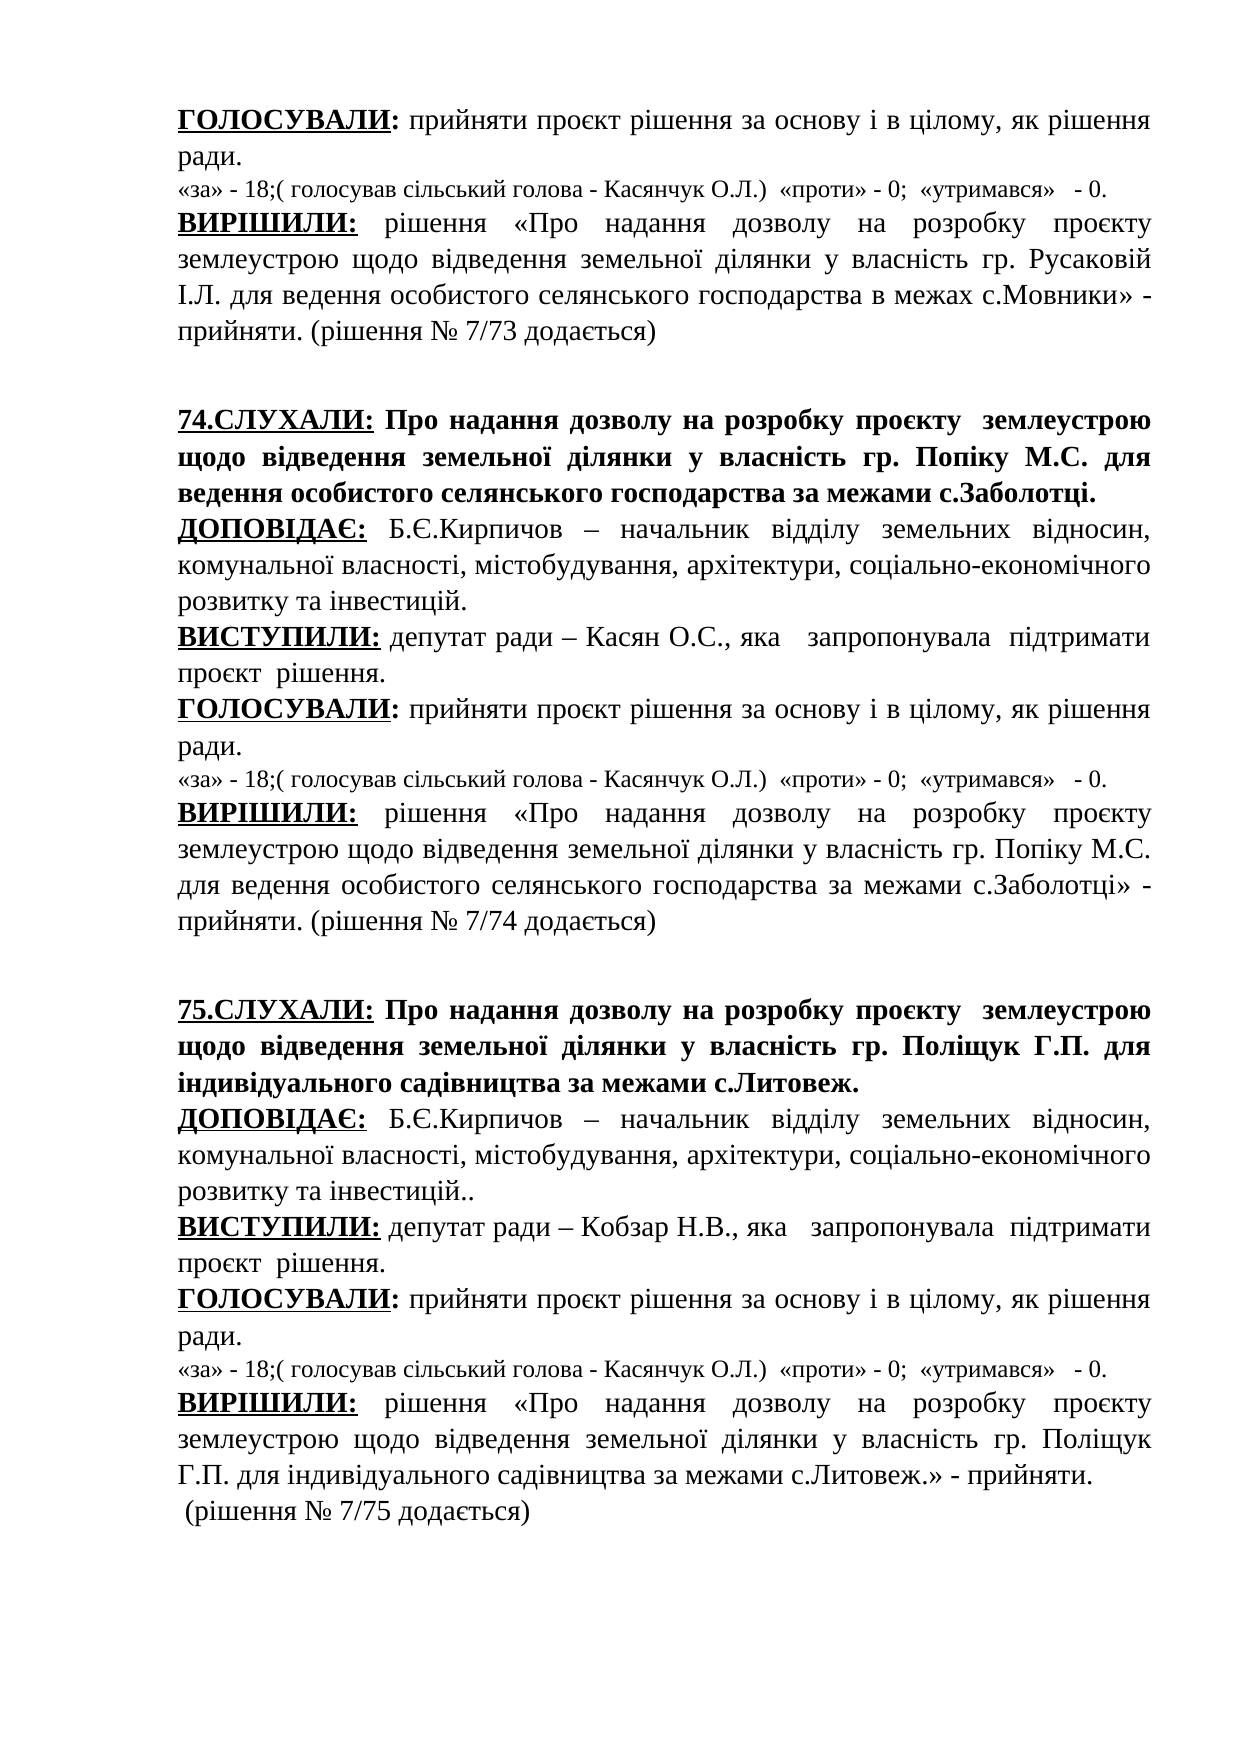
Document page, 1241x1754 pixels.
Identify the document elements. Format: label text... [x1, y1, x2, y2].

text ВИРІШИЛИ: рішення «Про надання дозволу на розробку проєкту землеустрою щодо відведення земельної ділянки у власність гр. Русаковій І.Л. для ведення особистого селянського господарства в межах с.Мовники» - прийняти. (рішення № 7/73 додається) [177, 205, 1152, 347]
text ДОПОВІДАЄ: Б.Є.Кирпичов – начальник відділу земельних відносин, комунальної власності, містобудування, архітектури, соціально-економічного розвитку та інвестицій.. [177, 1101, 1152, 1207]
text «за» - 18;( голосував сільський голова - Касянчук О.Л.) «проти» - 0; «утримався» - 0. [177, 764, 1152, 793]
text ВИСТУПИЛИ: депутат ради – Кобзар Н.В., яка запропонувала підтримати проєкт рішення. [177, 1209, 1152, 1279]
text ВИРІШИЛИ: рішення «Про надання дозволу на розробку проєкту землеустрою щодо відведення земельної ділянки у власність гр. Поліщук Г.П. для індивідуального садівництва за межами с.Литовеж.» - прийняти. [177, 1385, 1152, 1491]
text «за» - 18;( голосував сільський голова - Касянчук О.Л.) «проти» - 0; «утримався» - 0. [177, 174, 1152, 203]
text ВИРІШИЛИ: рішення «Про надання дозволу на розробку проєкту землеустрою щодо відведення земельної ділянки у власність гр. Попіку М.С. для ведення особистого селянського господарства за межами с.Заболотці» - прийняти. (рішення № 7/74 додається) [177, 795, 1152, 937]
text ГОЛОСУВАЛИ: прийняти проєкт рішення за основу і в цілому, як рішення ради. [177, 102, 1152, 171]
text 74.СЛУХАЛИ: Про надання дозволу на розробку проєкту землеустрою щодо відведення земельної ділянки у власність гр. Попіку М.С. для ведення особистого селянського господарства за межами с.Заболотці. [177, 402, 1152, 508]
text «за» - 18;( голосував сільський голова - Касянчук О.Л.) «проти» - 0; «утримався» - 0. [177, 1354, 1152, 1383]
text ГОЛОСУВАЛИ: прийняти проєкт рішення за основу і в цілому, як рішення ради. [177, 1282, 1152, 1351]
text ГОЛОСУВАЛИ: прийняти проєкт рішення за основу і в цілому, як рішення ради. [177, 692, 1152, 761]
text 75.СЛУХАЛИ: Про надання дозволу на розробку проєкту землеустрою щодо відведення земельної ділянки у власність гр. Поліщук Г.П. для індивідуального садівництва за межами с.Литовеж. [177, 992, 1152, 1098]
text (рішення № 7/75 додається) [177, 1493, 1152, 1527]
text ВИСТУПИЛИ: депутат ради – Касян О.С., яка запропонувала підтримати проєкт рішення. [177, 619, 1152, 689]
